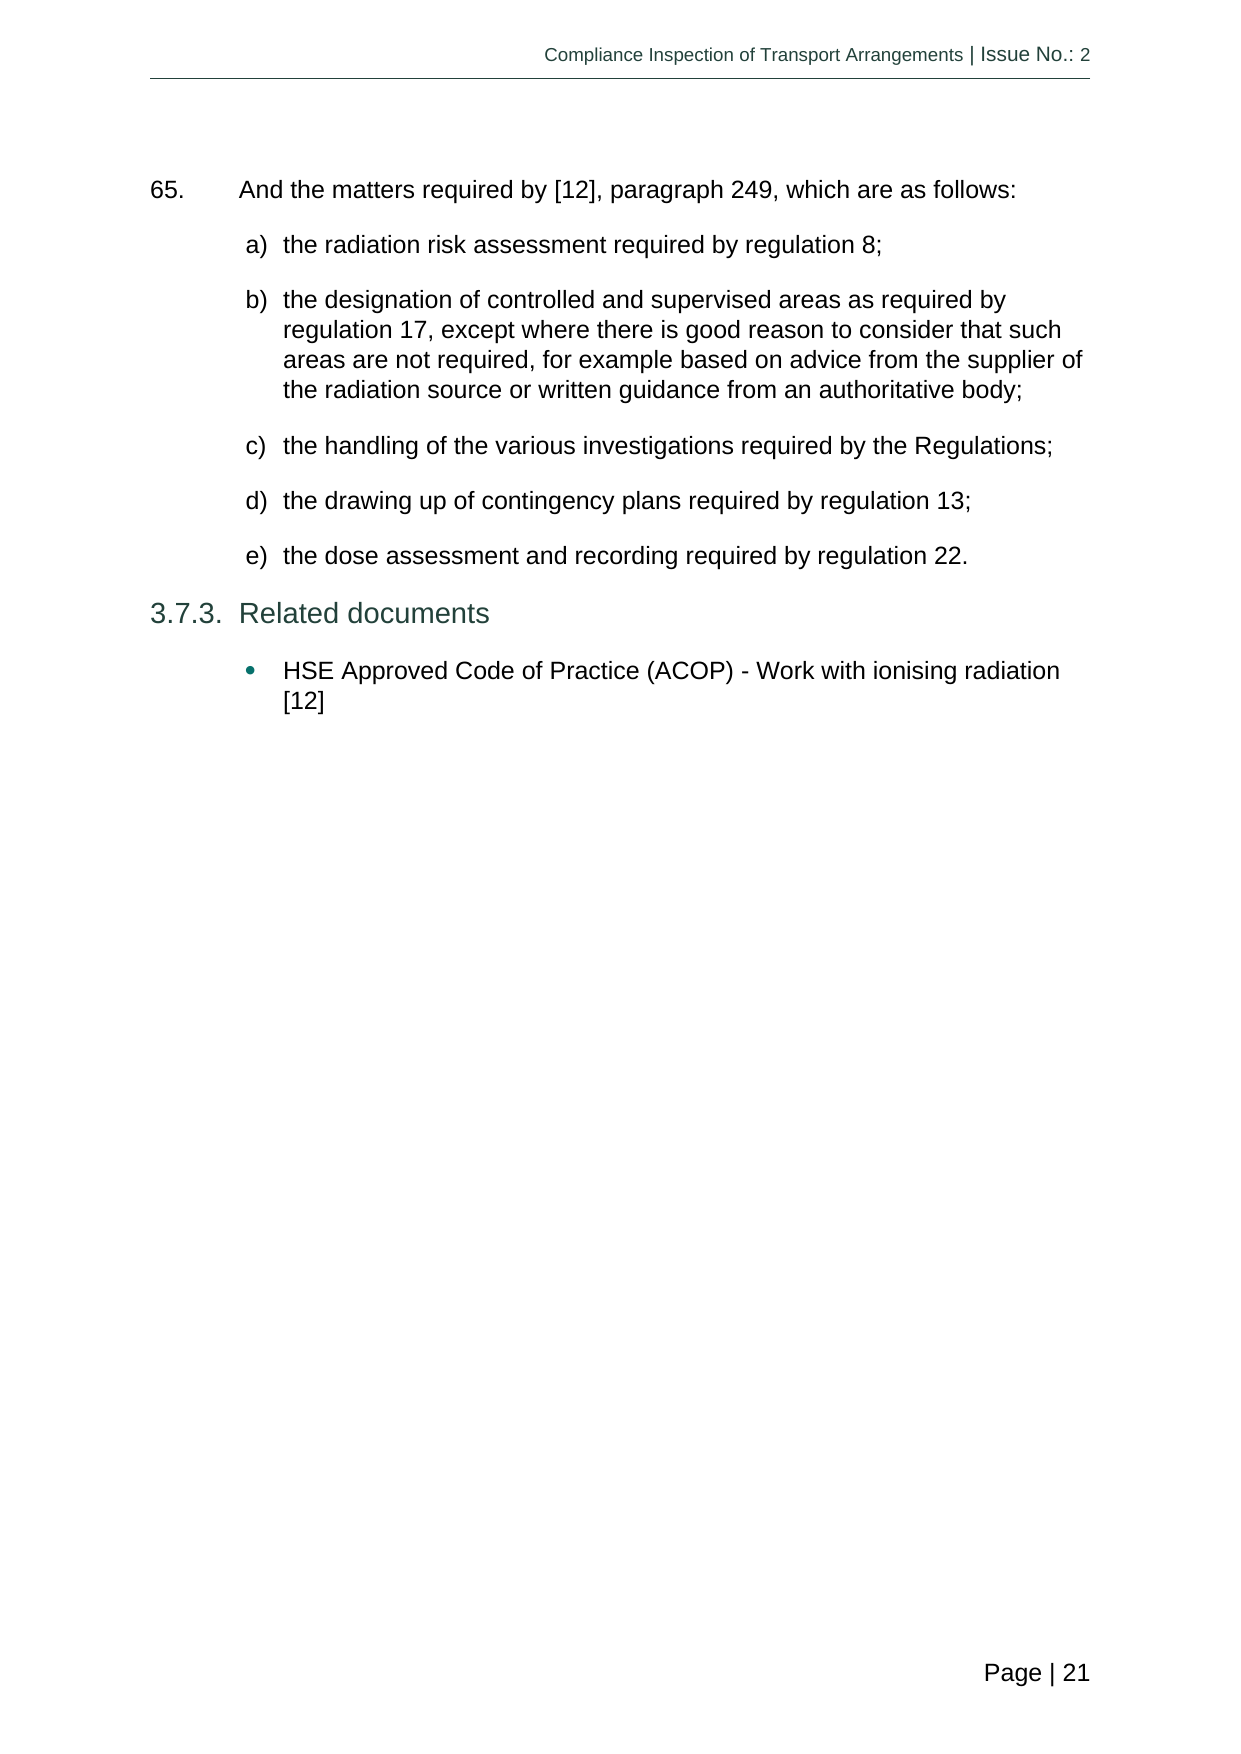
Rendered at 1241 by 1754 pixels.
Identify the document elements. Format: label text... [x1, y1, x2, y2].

list the dose assessment and recording required by regulation 22. [245, 541, 1090, 569]
list the designation of controlled and supervised areas as required by regulation 17, except where there is good reason to consider that such areas are not required, for example based on advice from the supplier of the radiation source or written guidance from an authoritative body; [245, 285, 1090, 404]
list the handling of the various investigations required by the Regulations; [245, 431, 1090, 459]
subtitle Related documents [150, 596, 1090, 629]
text And the matters required by , paragraph 249, which are as follows: [150, 175, 1090, 204]
list the radiation risk assessment required by regulation 8; [245, 230, 1090, 259]
list HSE Approved Code of Practice (ACOP) - Work with ionising radiation [246, 656, 1090, 715]
list the drawing up of contingency plans required by regulation 13; [245, 486, 1090, 514]
